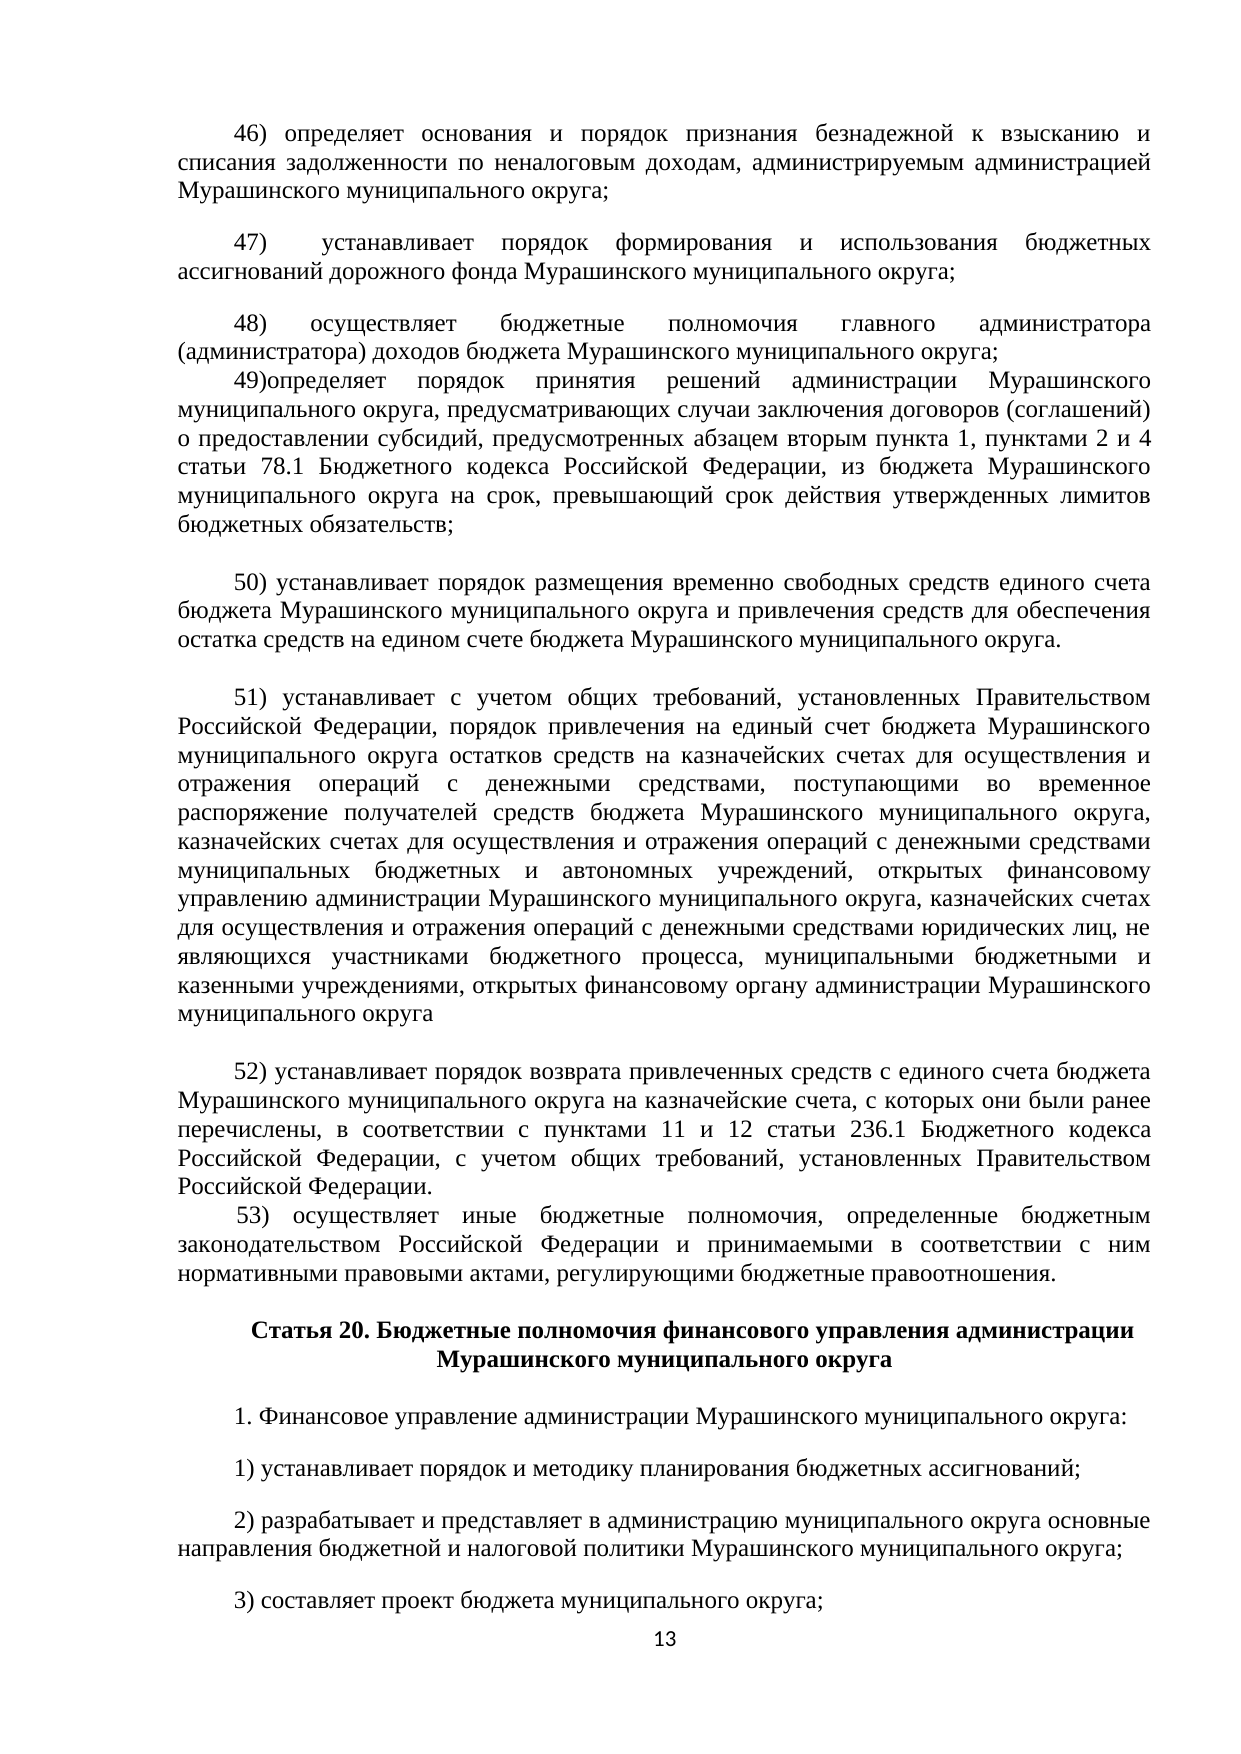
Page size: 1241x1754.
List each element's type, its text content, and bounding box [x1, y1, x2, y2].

text 2) разрабатывает и представляет в администрацию муниципального округа основные направления бюджетной и налоговой политики Мурашинского муниципального округа; [177, 1505, 1152, 1562]
text 51) устанавливает с учетом общих требований, установленных Правительством Российской Федерации, порядок привлечения на единый счет бюджета Мурашинского муниципального округа остатков средств на казначейских счетах для осуществления и отражения операций с денежными средствами, поступающими во временное распоряжение получателей средств бюджета Мурашинского муниципального округа, казначейских счетах для осуществления и отражения операций с денежными средствами муниципальных бюджетных и автономных учреждений, открытых финансовому управлению администрации Мурашинского муниципального округа, казначейских счетах для осуществления и отражения операций с денежными средствами юридических лиц, не являющихся участниками бюджетного процесса, муниципальными бюджетными и казенными учреждениями, открытых финансовому органу администрации Мурашинского муниципального округа [177, 682, 1152, 1027]
text 52) устанавливает порядок возврата привлеченных средств с единого счета бюджета Мурашинского муниципального округа на казначейские счета, с которых они были ранее перечислены, в соответствии с пунктами 11 и 12 статьи 236.1 Бюджетного кодекса Российской Федерации, с учетом общих требований, установленных Правительством Российской Федерации. [177, 1056, 1152, 1200]
text 53) осуществляет иные бюджетные полномочия, определенные бюджетным законодательством Российской Федерации и принимаемыми в соответствии с ним нормативными правовыми актами, регулирующими бюджетные правоотношения. [177, 1200, 1152, 1286]
text 50) устанавливает порядок размещения временно свободных средств единого счета бюджета Мурашинского муниципального округа и привлечения средств для обеспечения остатка средств на едином счете бюджета Мурашинского муниципального округа. [177, 567, 1152, 653]
text 3) составляет проект бюджета муниципального округа; [177, 1585, 1152, 1614]
text 47) устанавливает порядок формирования и использования бюджетных ассигнований дорожного фонда Мурашинского муниципального округа; [177, 227, 1152, 285]
text 46) определяет основания и порядок признания безнадежной к взысканию и списания задолженности по неналоговым доходам, администрируемым администрацией Мурашинского муниципального округа; [177, 118, 1152, 204]
title Статья 20. Бюджетные полномочия финансового управления администрации Мурашинского муниципального округа [177, 1315, 1152, 1373]
text 1) устанавливает порядок и методику планирования бюджетных ассигнований; [177, 1453, 1152, 1482]
text 1. Финансовое управление администрации Мурашинского муниципального округа: [177, 1401, 1152, 1430]
text 49)определяет порядок принятия решений администрации Мурашинского муниципального округа, предусматривающих случаи заключения договоров (соглашений) о предоставлении субсидий, предусмотренных абзацем вторым пункта 1, пунктами 2 и 4 статьи 78.1 Бюджетного кодекса Российской Федерации, из бюджета Мурашинского муниципального округа на срок, превышающий срок действия утвержденных лимитов бюджетных обязательств; [177, 365, 1152, 538]
text 48) осуществляет бюджетные полномочия главного администратора (администратора) доходов бюджета Мурашинского муниципального округа; [177, 308, 1152, 365]
